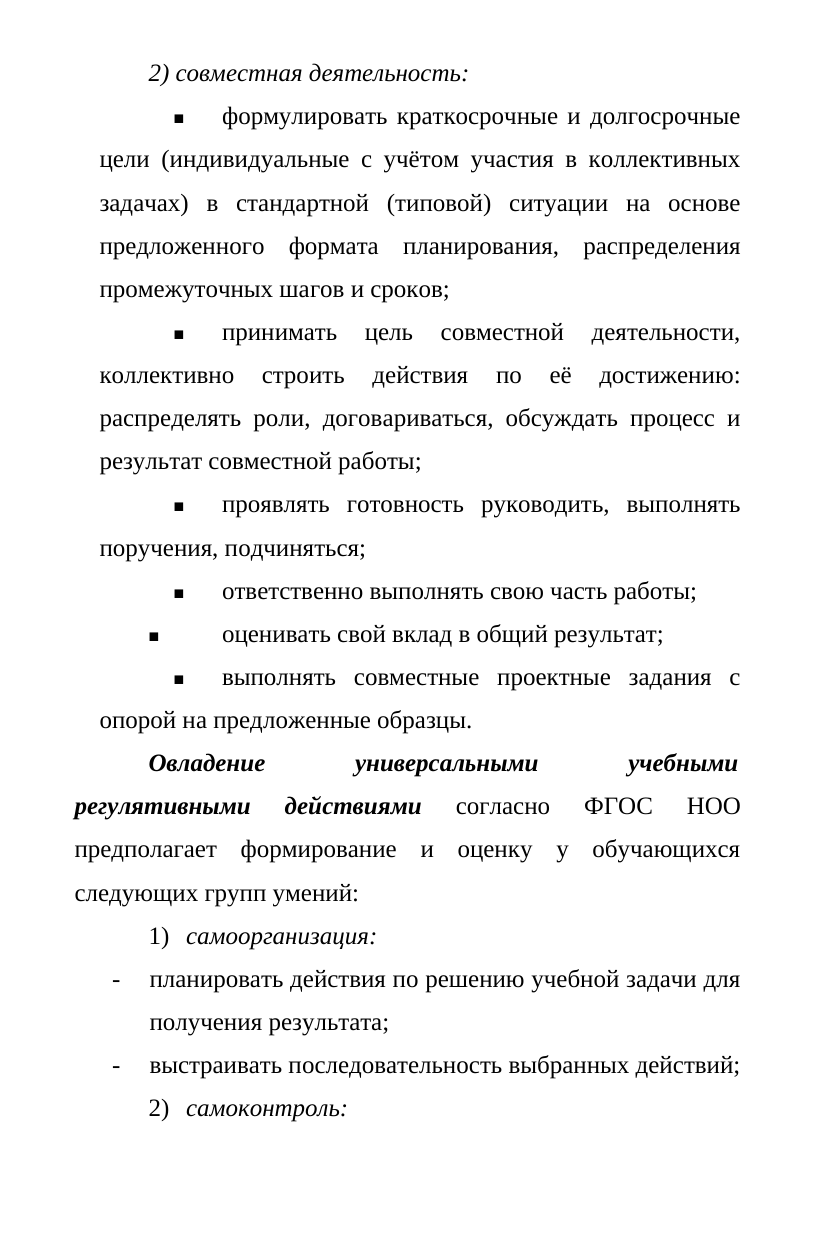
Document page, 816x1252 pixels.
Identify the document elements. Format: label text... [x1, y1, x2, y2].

list оценивать свой вклад в общий результат; [74, 619, 741, 648]
list самоконтроль: [148, 1093, 741, 1122]
text Овладение универсальными учебными регулятивными действиями согласно ФГОС НОО предполагает формирование и оценку у обучающихся следующих групп умений: [74, 748, 741, 906]
list выполнять совместные проектные задания с опорой на предложенные образцы. [99, 662, 741, 734]
list самоорганизация: [148, 921, 741, 949]
list формулировать краткосрочные и долгосрочные цели (индивидуальные с учётом участия в коллективных задачах) в стандартной (типовой) ситуации на основе предложенного формата планирования, распределения промежуточных шагов и сроков; [99, 101, 741, 303]
list ответственно выполнять свою часть работы; [99, 576, 741, 604]
list принимать цель совместной деятельности, коллективно строить действия по её достижению: распределять роли, договариваться, обсуждать процесс и результат совместной работы; [99, 317, 741, 475]
text 2) совместная деятельность: [74, 58, 741, 87]
list проявлять готовность руководить, выполнять поручения, подчиняться; [99, 489, 741, 561]
list выстраивать последовательность выбранных действий; [112, 1050, 741, 1079]
list планировать действия по решению учебной задачи для получения результата; [112, 964, 741, 1036]
